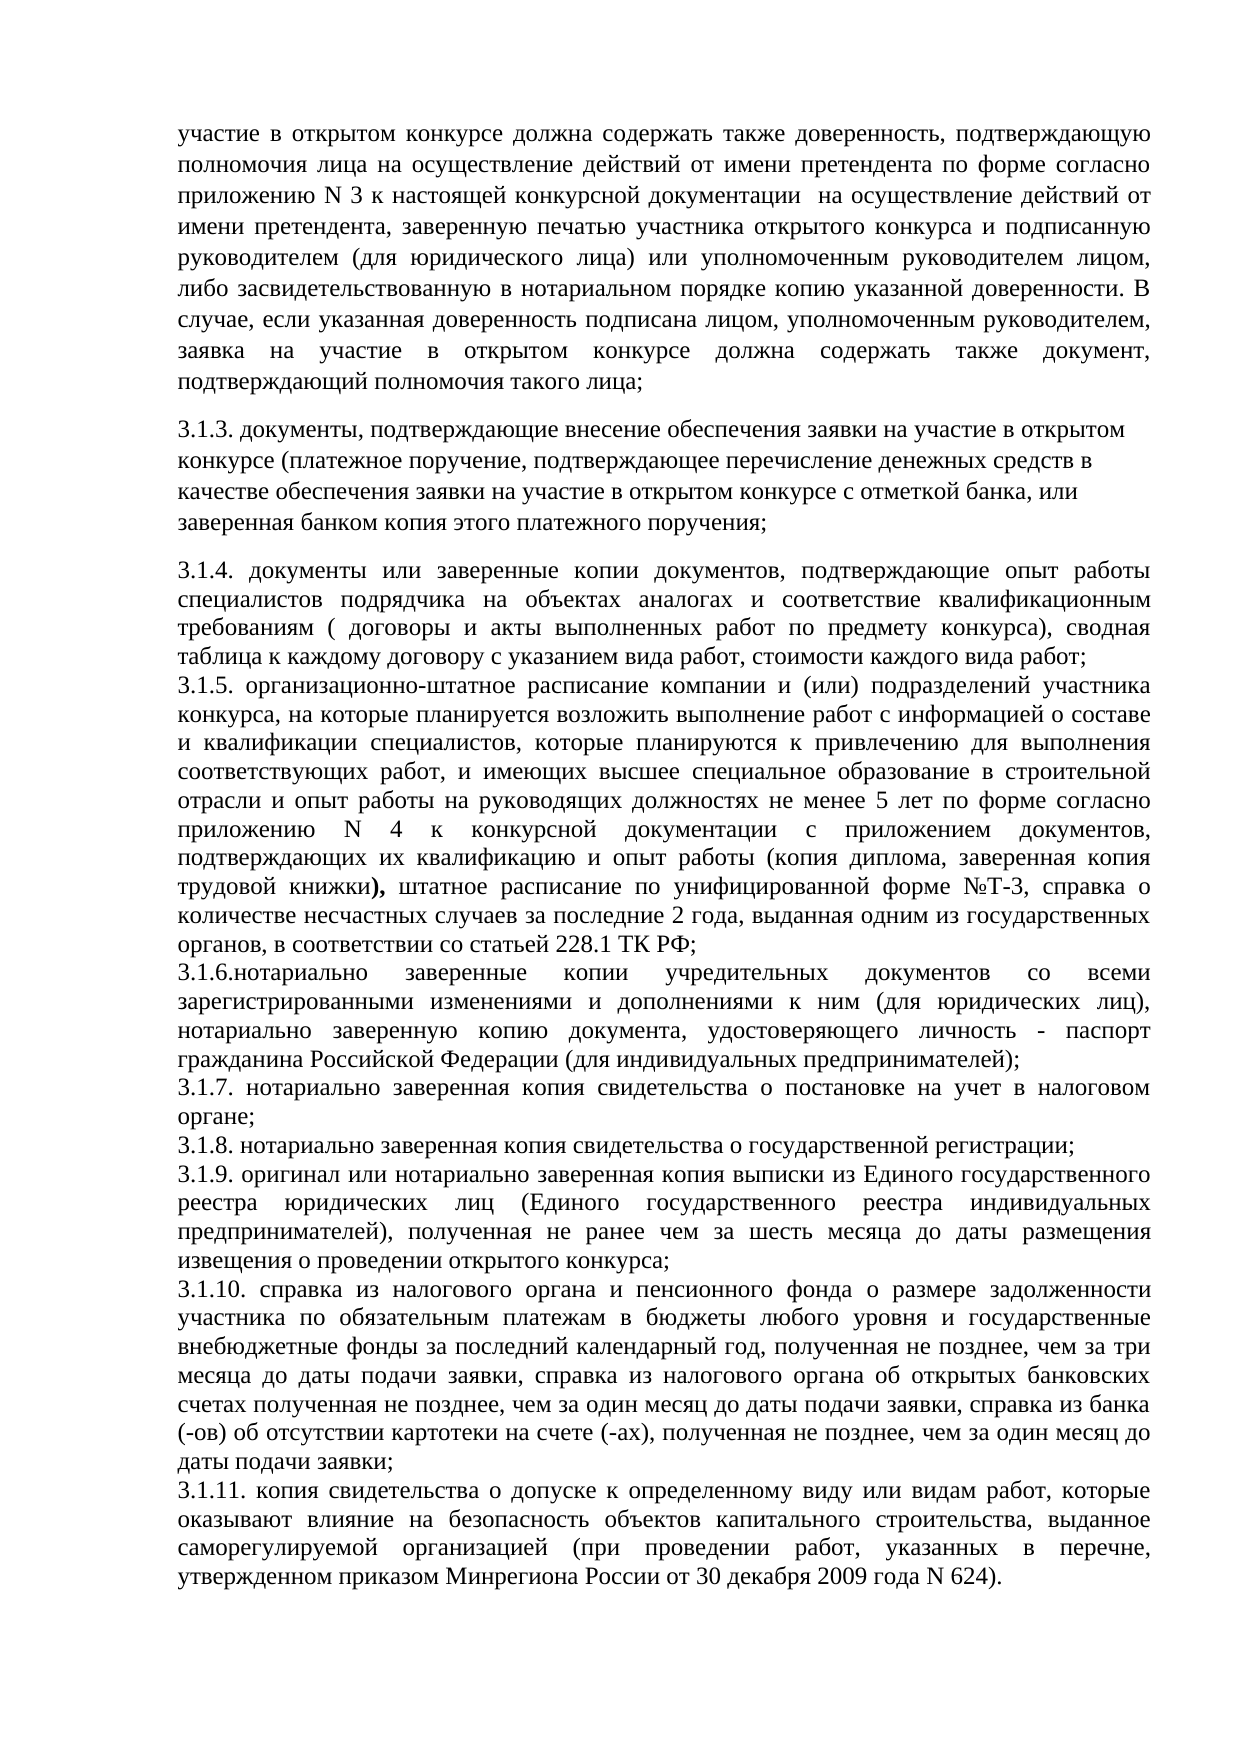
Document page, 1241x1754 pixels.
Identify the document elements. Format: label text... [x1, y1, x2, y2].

text 3.1.9. оригинал или нотариально заверенная копия выписки из Единого государственного реестра юридических лиц (Единого государственного реестра индивидуальных предпринимателей), полученная не ранее чем за шесть месяца до даты размещения извещения о проведении открытого конкурса; [177, 1159, 1152, 1274]
text 3.1.3. документы, подтверждающие внесение обеспечения заявки на участие в открытом конкурсе (платежное поручение, подтверждающее перечисление денежных средств в качестве обеспечения заявки на участие в открытом конкурсе с отметкой банка, или заверенная банком копия этого платежного поручения; [177, 414, 1152, 536]
text 3.1.11. копия свидетельства о допуске к определенному виду или видам работ, которые оказывают влияние на безопасность объектов капитального строительства, выданное саморегулируемой организацией (при проведении работ, указанных в перечне, утвержденном приказом Минрегиона России от 30 декабря 2009 года N 624). [177, 1475, 1152, 1590]
text 3.1.7. нотариально заверенная копия свидетельства о постановке на учет в налоговом органе; [177, 1072, 1152, 1130]
text 3.1.6.нотариально заверенные копии учредительных документов со всеми зарегистрированными изменениями и дополнениями к ним (для юридических лиц), нотариально заверенную копию документа, удостоверяющего личность - паспорт гражданина Российской Федерации (для индивидуальных предпринимателей); [177, 957, 1152, 1072]
text 3.1.10. справка из налогового органа и пенсионного фонда о размере задолженности участника по обязательным платежам в бюджеты любого уровня и государственные внебюджетные фонды за последний календарный год, полученная не позднее, чем за три месяца до даты подачи заявки, справка из налогового органа об открытых банковских счетах полученная не позднее, чем за один месяц до даты подачи заявки, справка из банка (-ов) об отсутствии картотеки на счете (-ах), полученная не позднее, чем за один месяц до даты подачи заявки; [177, 1274, 1152, 1475]
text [177, 118, 1152, 395]
text 3.1.8. нотариально заверенная копия свидетельства о государственной регистрации; [177, 1130, 1152, 1159]
text 3.1.4. документы или заверенные копии документов, подтверждающие опыт работы специалистов подрядчика на объектах аналогах и соответствие квалификационным требованиям ( договоры и акты выполненных работ по предмету конкурса), сводная таблица к каждому договору с указанием вида работ, стоимости каждого вида работ; [177, 555, 1152, 670]
text 3.1.5. организационно-штатное расписание компании и (или) подразделений участника конкурса, на которые планируется возложить выполнение работ с информацией о составе и квалификации специалистов, которые планируются к привлечению для выполнения соответствующих работ, и имеющих высшее специальное образование в строительной отрасли и опыт работы на руководящих должностях не менее 5 лет по форме согласно приложению N 4 к конкурсной документации с приложением документов, подтверждающих их квалификацию и опыт работы (копия диплома, заверенная копия трудовой книжки), штатное расписание по унифицированной форме №Т-3, справка о количестве несчастных случаев за последние 2 года, выданная одним из государственных органов, в соответствии со статьей 228.1 ТК РФ; [177, 670, 1152, 957]
